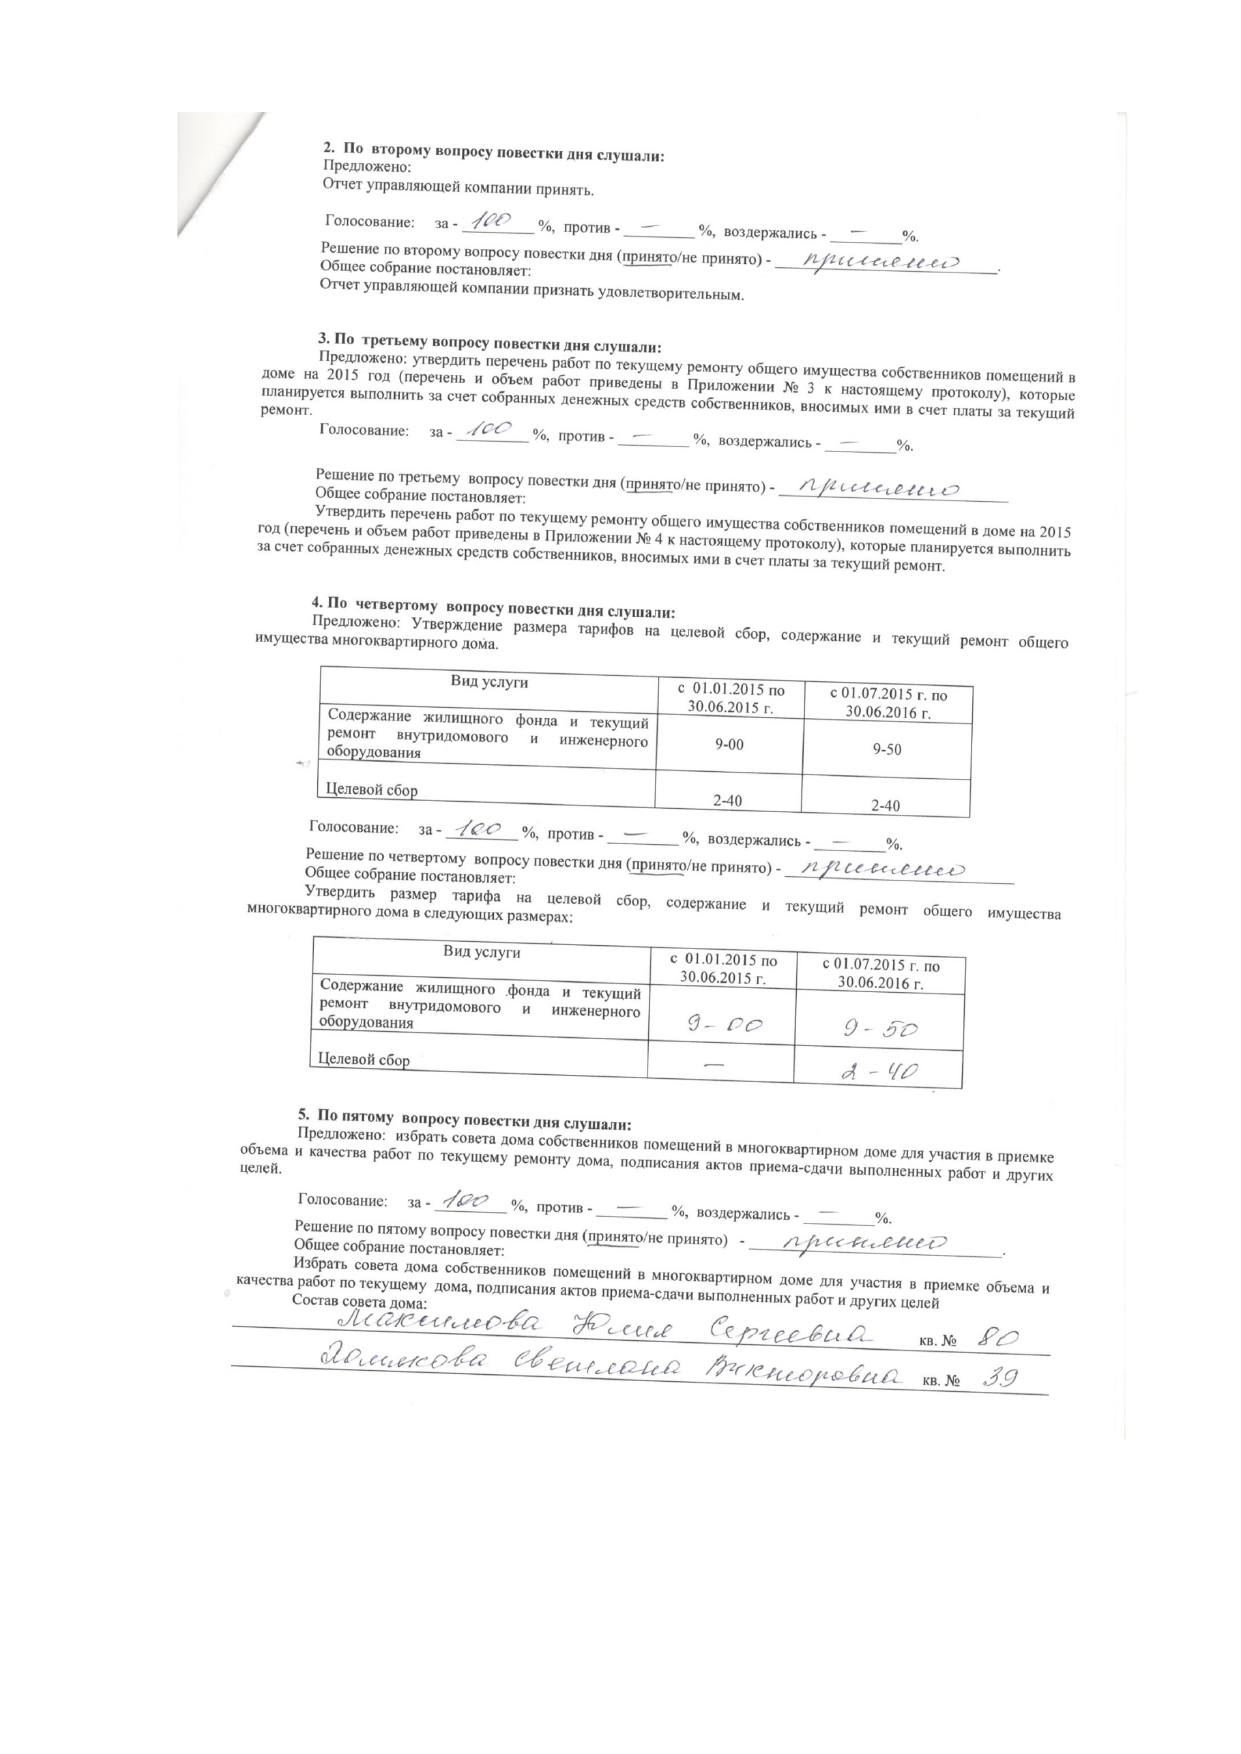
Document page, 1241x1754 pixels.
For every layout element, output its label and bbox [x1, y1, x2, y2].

picture [177, 112, 1152, 1453]
